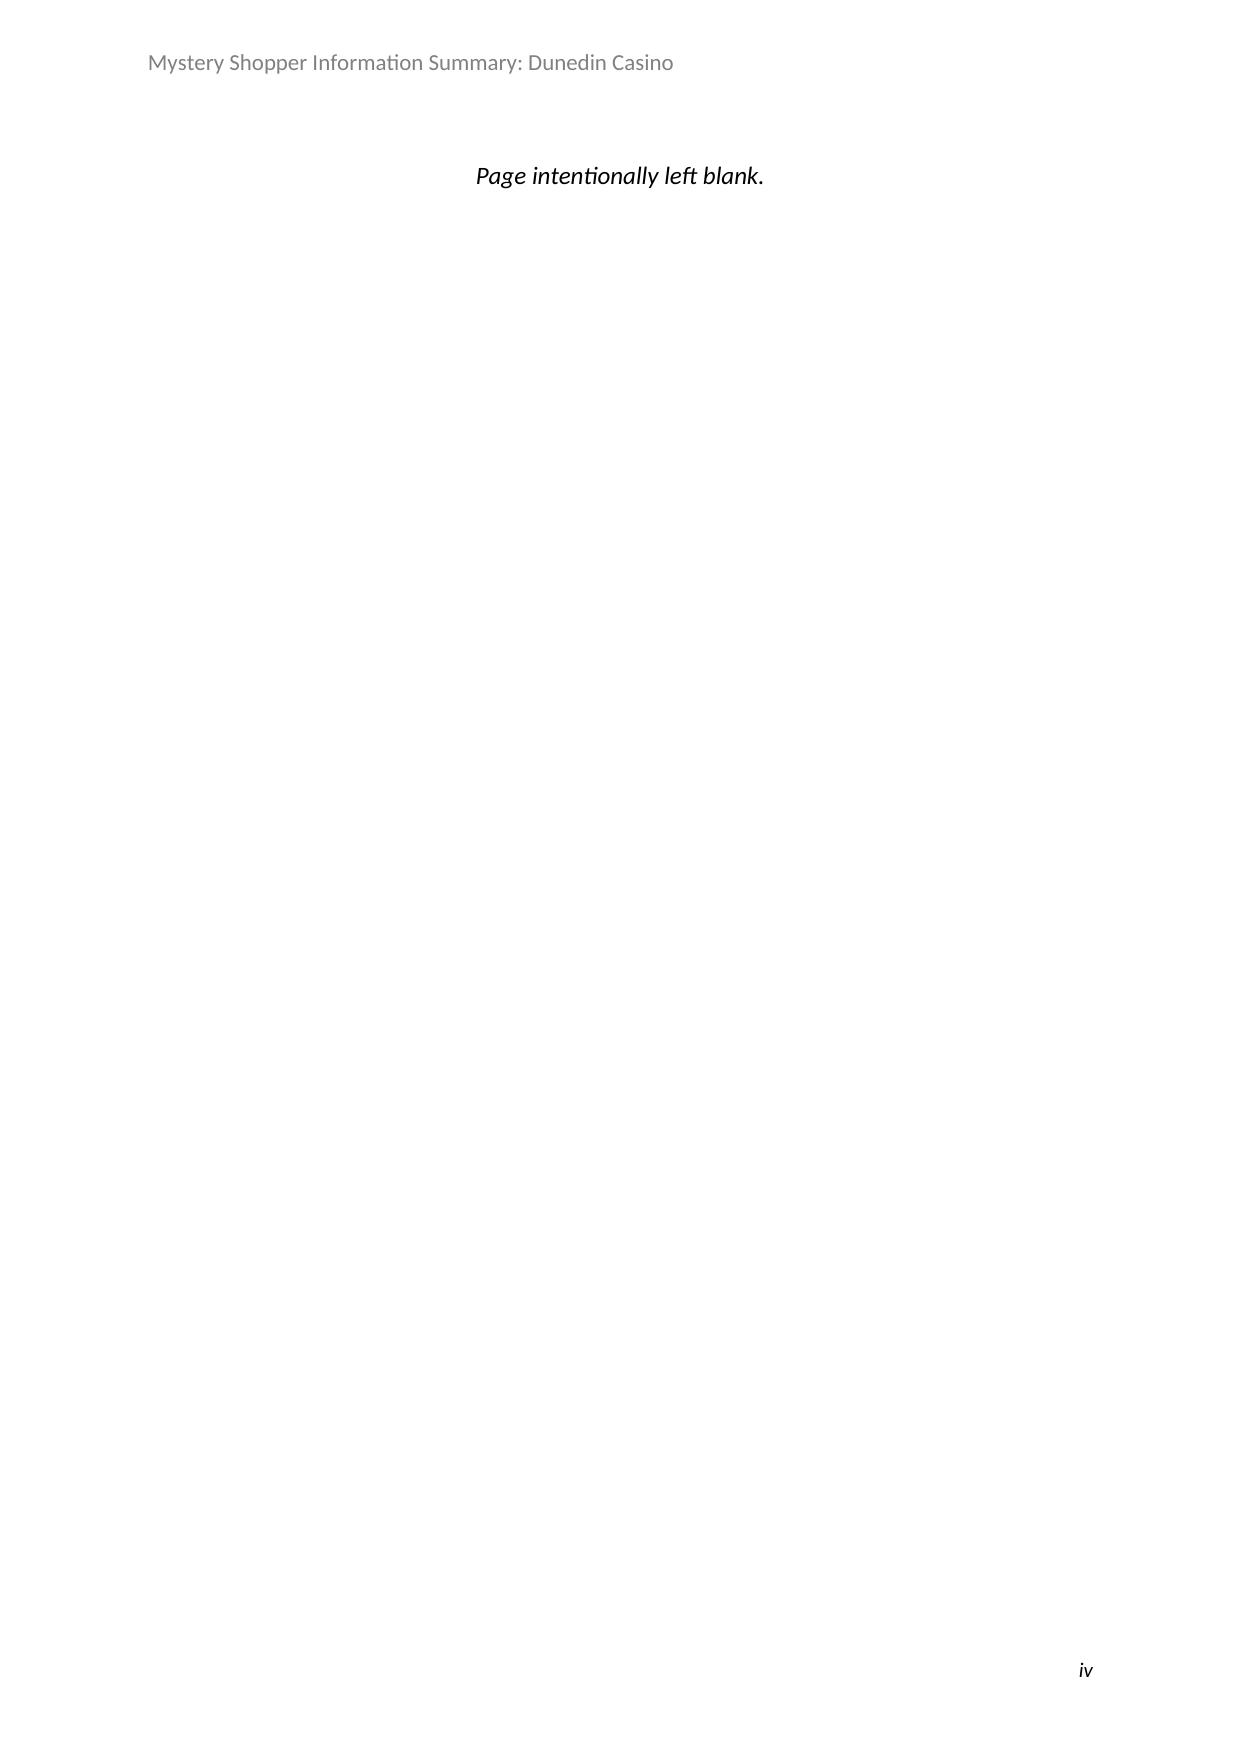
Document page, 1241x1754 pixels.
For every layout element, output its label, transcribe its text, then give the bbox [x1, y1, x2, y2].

text Page intentionally left blank. [148, 160, 1092, 191]
